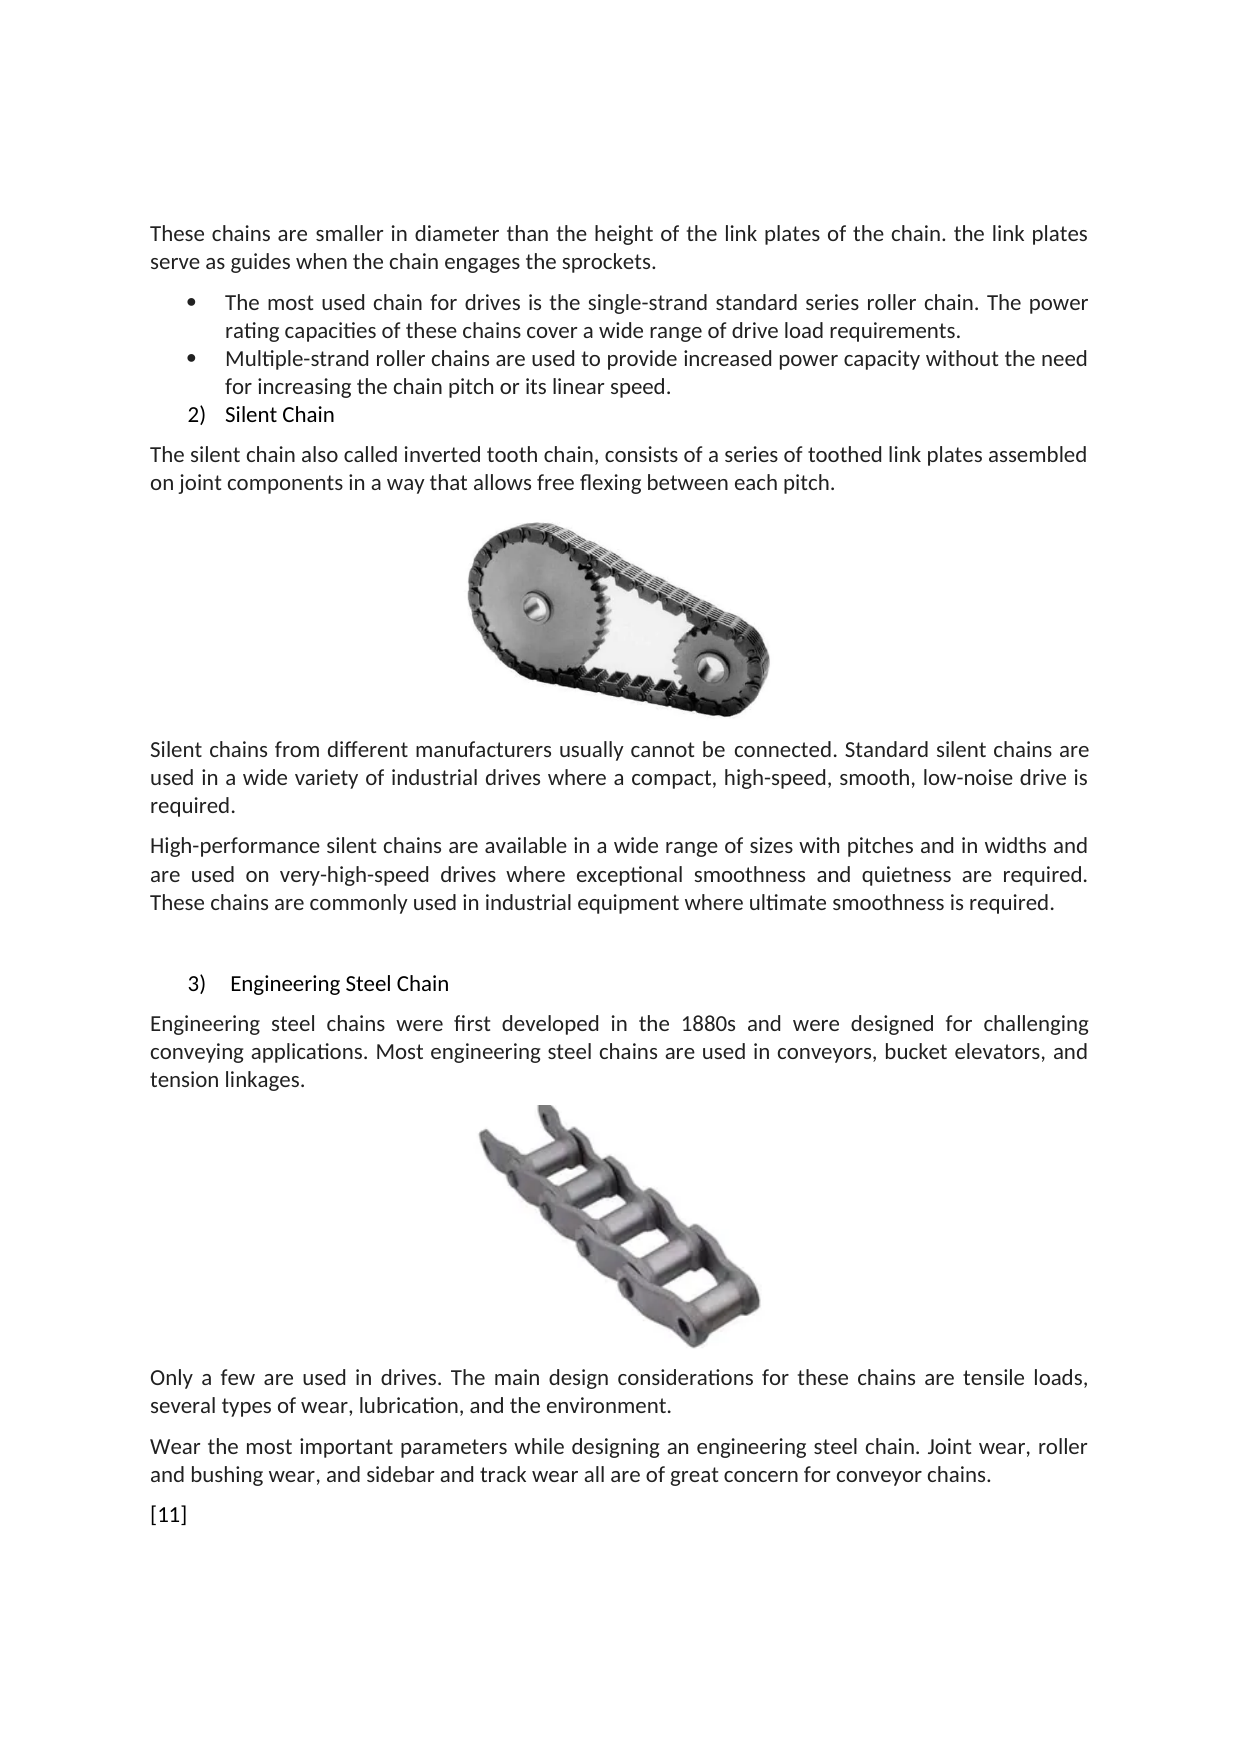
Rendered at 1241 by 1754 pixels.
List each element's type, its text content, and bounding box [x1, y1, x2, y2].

list The most used chain for drives is the single-strand standard series roller chain. The power rating capacities of these chains cover a wide range of drive load requirements. [187, 288, 1090, 344]
list Multiple-strand roller chains are used to provide increased power capacity without the need for increasing the chain pitch or its linear speed. [187, 344, 1090, 400]
text Silent chains from different manufacturers usually cannot be connected. Standard silent chains are used in a wide variety of industrial drives where a compact, high-speed, smooth, low-noise drive is required. [150, 735, 1090, 819]
picture [450, 508, 790, 723]
list Engineering Steel Chain [187, 969, 1090, 997]
text High-performance silent chains are available in a wide range of sizes with pitches and in widths and are used on very-high-speed drives where exceptional smoothness and quietness are required. These chains are commonly used in industrial equipment where ultimate smoothness is required. [150, 832, 1090, 916]
text Engineering steel chains were first developed in the 1880s and were designed for challenging conveying applications. Most engineering steel chains are used in conveyors, bucket elevators, and tension linkages. [150, 1009, 1090, 1093]
text Wear the most important parameters while designing an engineering steel chain. Joint wear, roller and bushing wear, and sidebar and track wear all are of great concern for conveyor chains. [150, 1432, 1090, 1488]
picture [470, 1105, 770, 1351]
text These chains are smaller in diameter than the height of the link plates of the chain. the link plates serve as guides when the chain engages the sprockets. [150, 219, 1090, 275]
list Silent Chain [187, 400, 1090, 428]
text The silent chain also called inverted tooth chain, consists of a series of toothed link plates assembled on joint components in a way that allows free flexing between each pitch. [150, 440, 1090, 496]
text Only a few are used in drives. The main design considerations for these chains are tensile loads, several types of wear, lubrication, and the environment. [150, 1363, 1090, 1419]
